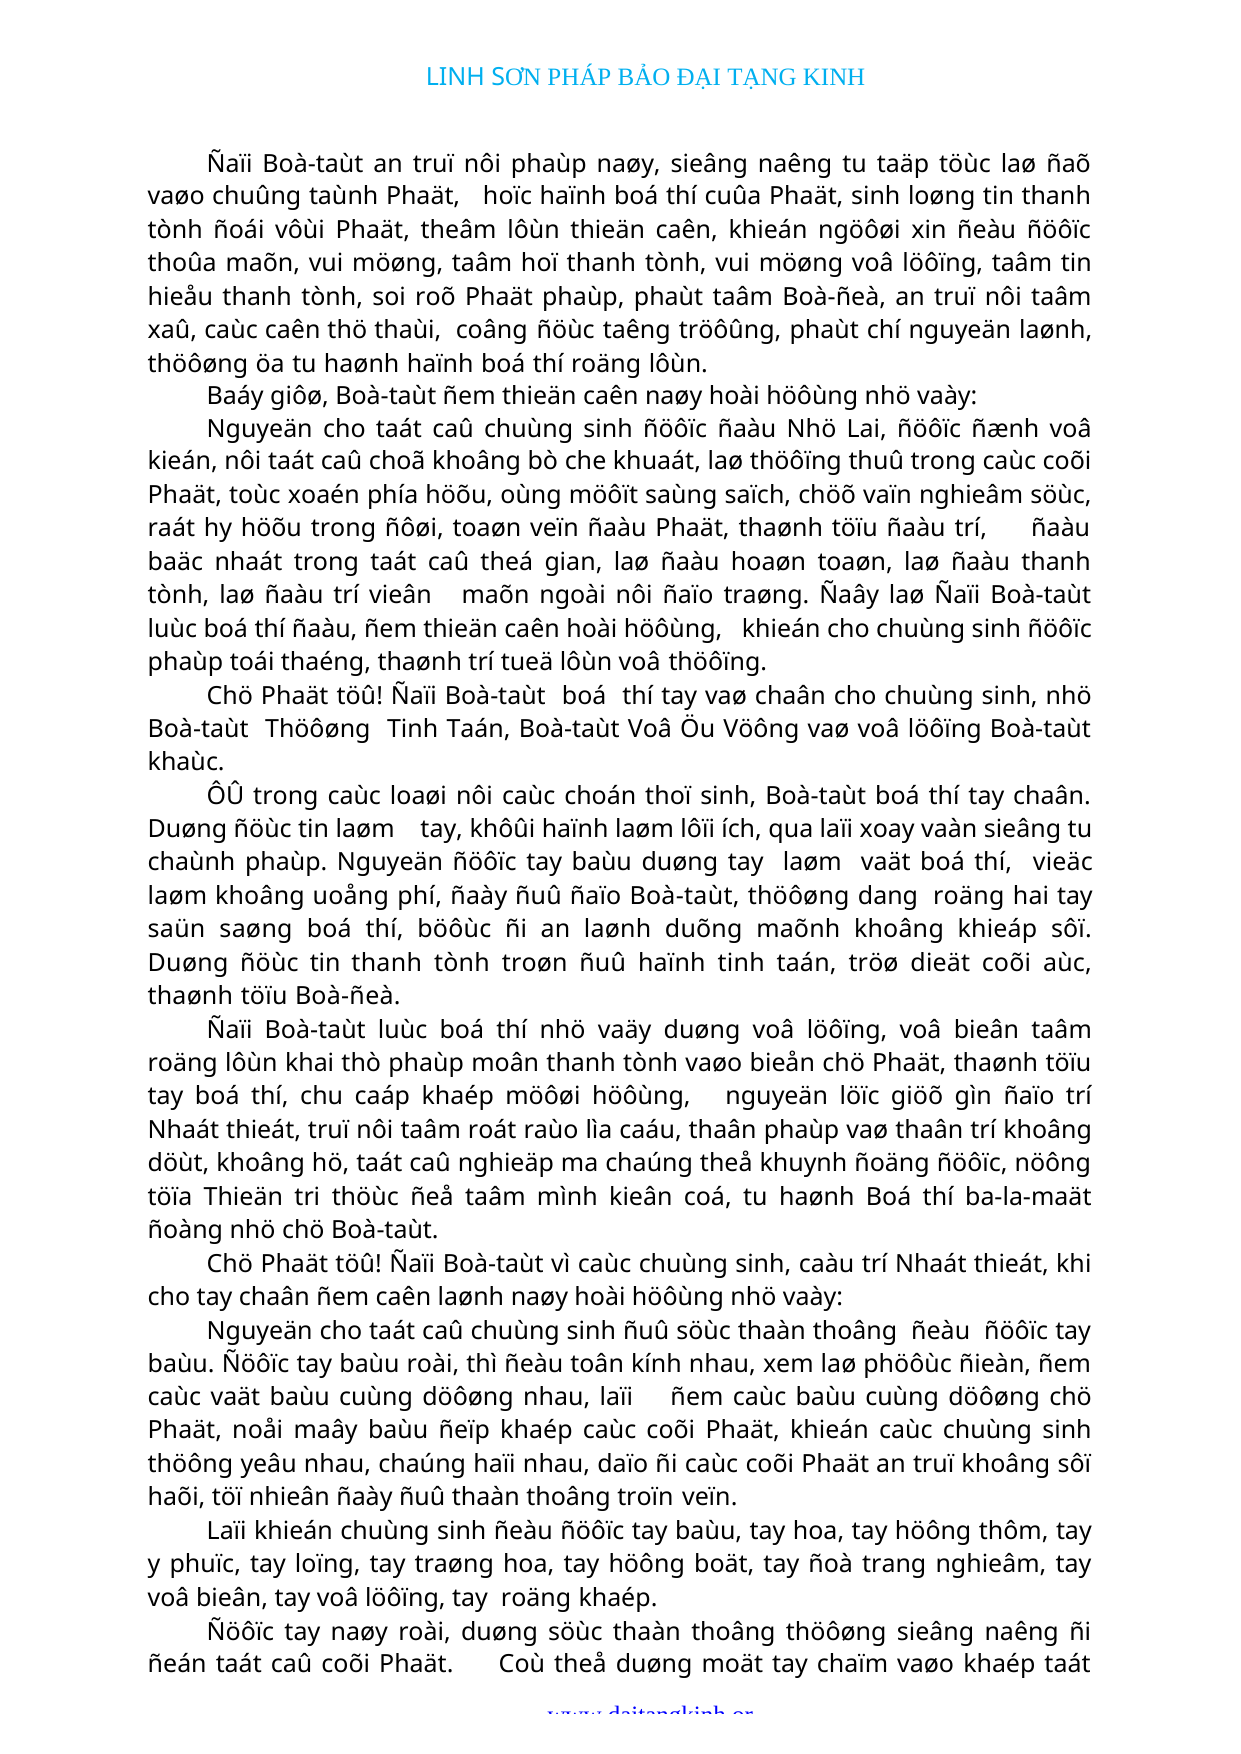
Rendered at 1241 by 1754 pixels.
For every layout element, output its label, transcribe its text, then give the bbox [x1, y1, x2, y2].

text Chö Phaät töû! Ñaïi Boà-taùt boá thí tay vaø chaân cho chuùng sinh, nhö Boà-taùt Thöôøng Tinh Taán, Boà-taùt Voâ Öu Vöông vaø voâ löôïng Boà-taùt khaùc. [147, 678, 1093, 778]
text Chö Phaät töû! Ñaïi Boà-taùt vì caùc chuùng sinh, caàu trí Nhaát thieát, khi cho tay chaân ñem caên laønh naøy hoài höôùng nhö vaày: [147, 1246, 1093, 1313]
text Ñaïi Boà-taùt an truï nôi phaùp naøy, sieâng naêng tu taäp töùc laø ñaõ vaøo chuûng taùnh Phaät, hoïc haïnh boá thí cuûa Phaät, sinh loøng tin thanh tònh ñoái vôùi Phaät, theâm lôùn thieän caên, khieán ngöôøi xin ñeàu ñöôïc thoûa maõn, vui möøng, taâm hoï thanh tònh, vui möøng voâ löôïng, taâm tin hieåu thanh tònh, soi roõ Phaät phaùp, phaùt taâm Boà-ñeà, an truï nôi taâm xaû, caùc caên thö thaùi, coâng ñöùc taêng tröôûng, phaùt chí nguyeän laønh, thöôøng öa tu haønh haïnh boá thí roäng lôùn. [147, 145, 1093, 379]
text Baáy giôø, Boà-taùt ñem thieän caên naøy hoài höôùng nhö vaày: [206, 379, 1105, 410]
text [147, 1613, 1093, 1680]
text Laïi khieán chuùng sinh ñeàu ñöôïc tay baùu, tay hoa, tay höông thôm, tay y phuïc, tay loïng, tay traøng hoa, tay höông boät, tay ñoà trang nghieâm, tay voâ bieân, tay voâ löôïng, tay roäng khaép. [147, 1513, 1093, 1613]
text Nguyeän cho taát caû chuùng sinh ñöôïc ñaàu Nhö Lai, ñöôïc ñænh voâ kieán, nôi taát caû choã khoâng bò che khuaát, laø thöôïng thuû trong caùc coõi Phaät, toùc xoaén phía höõu, oùng möôït saùng saïch, chöõ vaïn nghieâm söùc, raát hy höõu trong ñôøi, toaøn veïn ñaàu Phaät, thaønh töïu ñaàu trí, ñaàu baäc nhaát trong taát caû theá gian, laø ñaàu hoaøn toaøn, laø ñaàu thanh tònh, laø ñaàu trí vieân maõn ngoài nôi ñaïo traøng. Ñaây laø Ñaïi Boà-taùt luùc boá thí ñaàu, ñem thieän caên hoài höôùng, khieán cho chuùng sinh ñöôïc phaùp toái thaéng, thaønh trí tueä lôùn voâ thöôïng. [147, 410, 1093, 678]
text ÔÛ trong caùc loaøi nôi caùc choán thoï sinh, Boà-taùt boá thí tay chaân. Duøng ñöùc tin laøm tay, khôûi haïnh laøm lôïi ích, qua laïi xoay vaàn sieâng tu chaùnh phaùp. Nguyeän ñöôïc tay baùu duøng tay laøm vaät boá thí, vieäc laøm khoâng uoång phí, ñaày ñuû ñaïo Boà-taùt, thöôøng dang roäng hai tay saün saøng boá thí, böôùc ñi an laønh duõng maõnh khoâng khieáp sôï. Duøng ñöùc tin thanh tònh troøn ñuû haïnh tinh taán, tröø dieät coõi aùc, thaønh töïu Boà-ñeà. [147, 778, 1093, 1012]
text Ñaïi Boà-taùt luùc boá thí nhö vaäy duøng voâ löôïng, voâ bieân taâm roäng lôùn khai thò phaùp moân thanh tònh vaøo bieån chö Phaät, thaønh töïu tay boá thí, chu caáp khaép möôøi höôùng, nguyeän löïc giöõ gìn ñaïo trí Nhaát thieát, truï nôi taâm roát raùo lìa caáu, thaân phaùp vaø thaân trí khoâng döùt, khoâng hö, taát caû nghieäp ma chaúng theå khuynh ñoäng ñöôïc, nöông töïa Thieän tri thöùc ñeå taâm mình kieân coá, tu haønh Boá thí ba-la-maät ñoàng nhö chö Boà-taùt. [147, 1012, 1093, 1246]
text Nguyeän cho taát caû chuùng sinh ñuû söùc thaàn thoâng ñeàu ñöôïc tay baùu. Ñöôïc tay baùu roài, thì ñeàu toân kính nhau, xem laø phöôùc ñieàn, ñem caùc vaät baùu cuùng döôøng nhau, laïi ñem caùc baùu cuùng döôøng chö Phaät, noåi maây baùu ñeïp khaép caùc coõi Phaät, khieán caùc chuùng sinh thöông yeâu nhau, chaúng haïi nhau, daïo ñi caùc coõi Phaät an truï khoâng sôï haõi, töï nhieân ñaày ñuû thaàn thoâng troïn veïn. [147, 1313, 1093, 1513]
